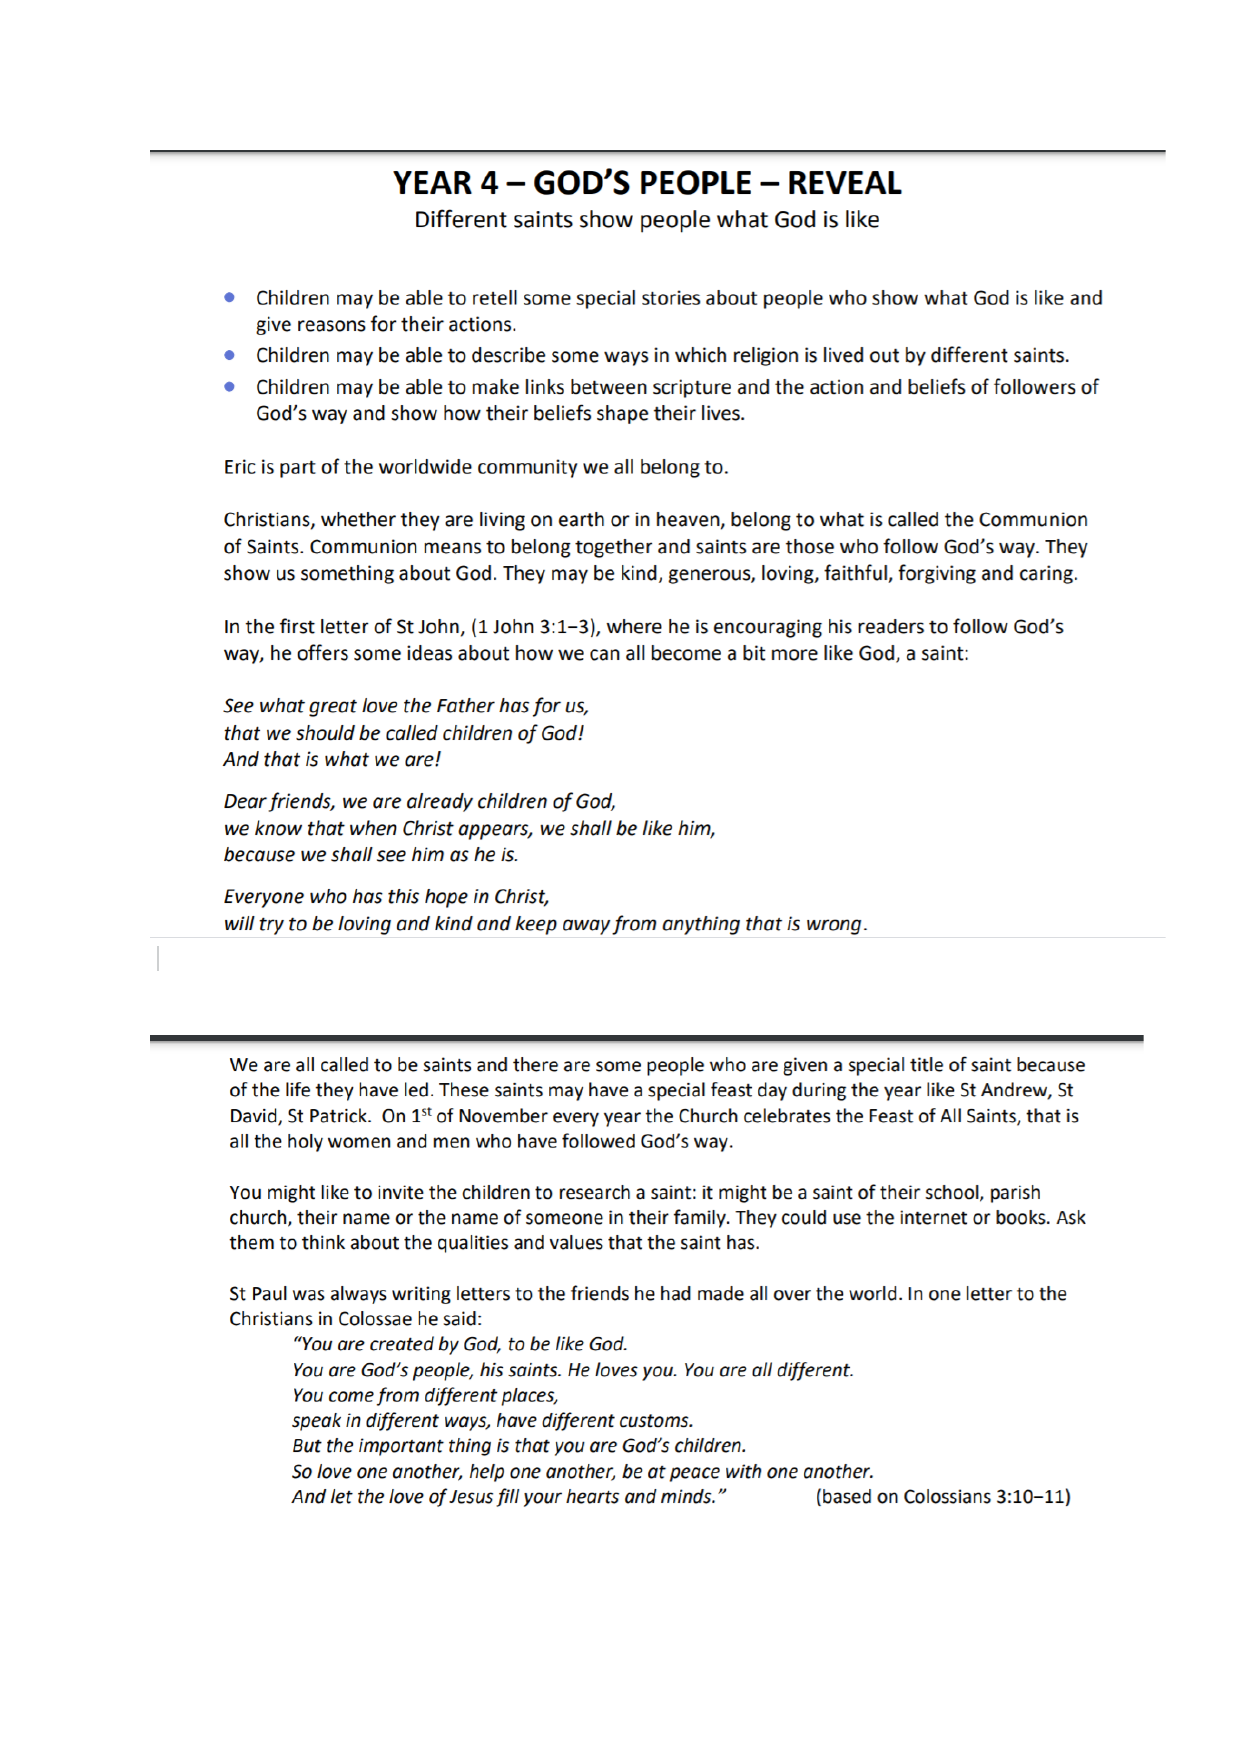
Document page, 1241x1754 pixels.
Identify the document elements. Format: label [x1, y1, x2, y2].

picture [150, 150, 1166, 971]
picture [150, 1035, 1144, 1548]
